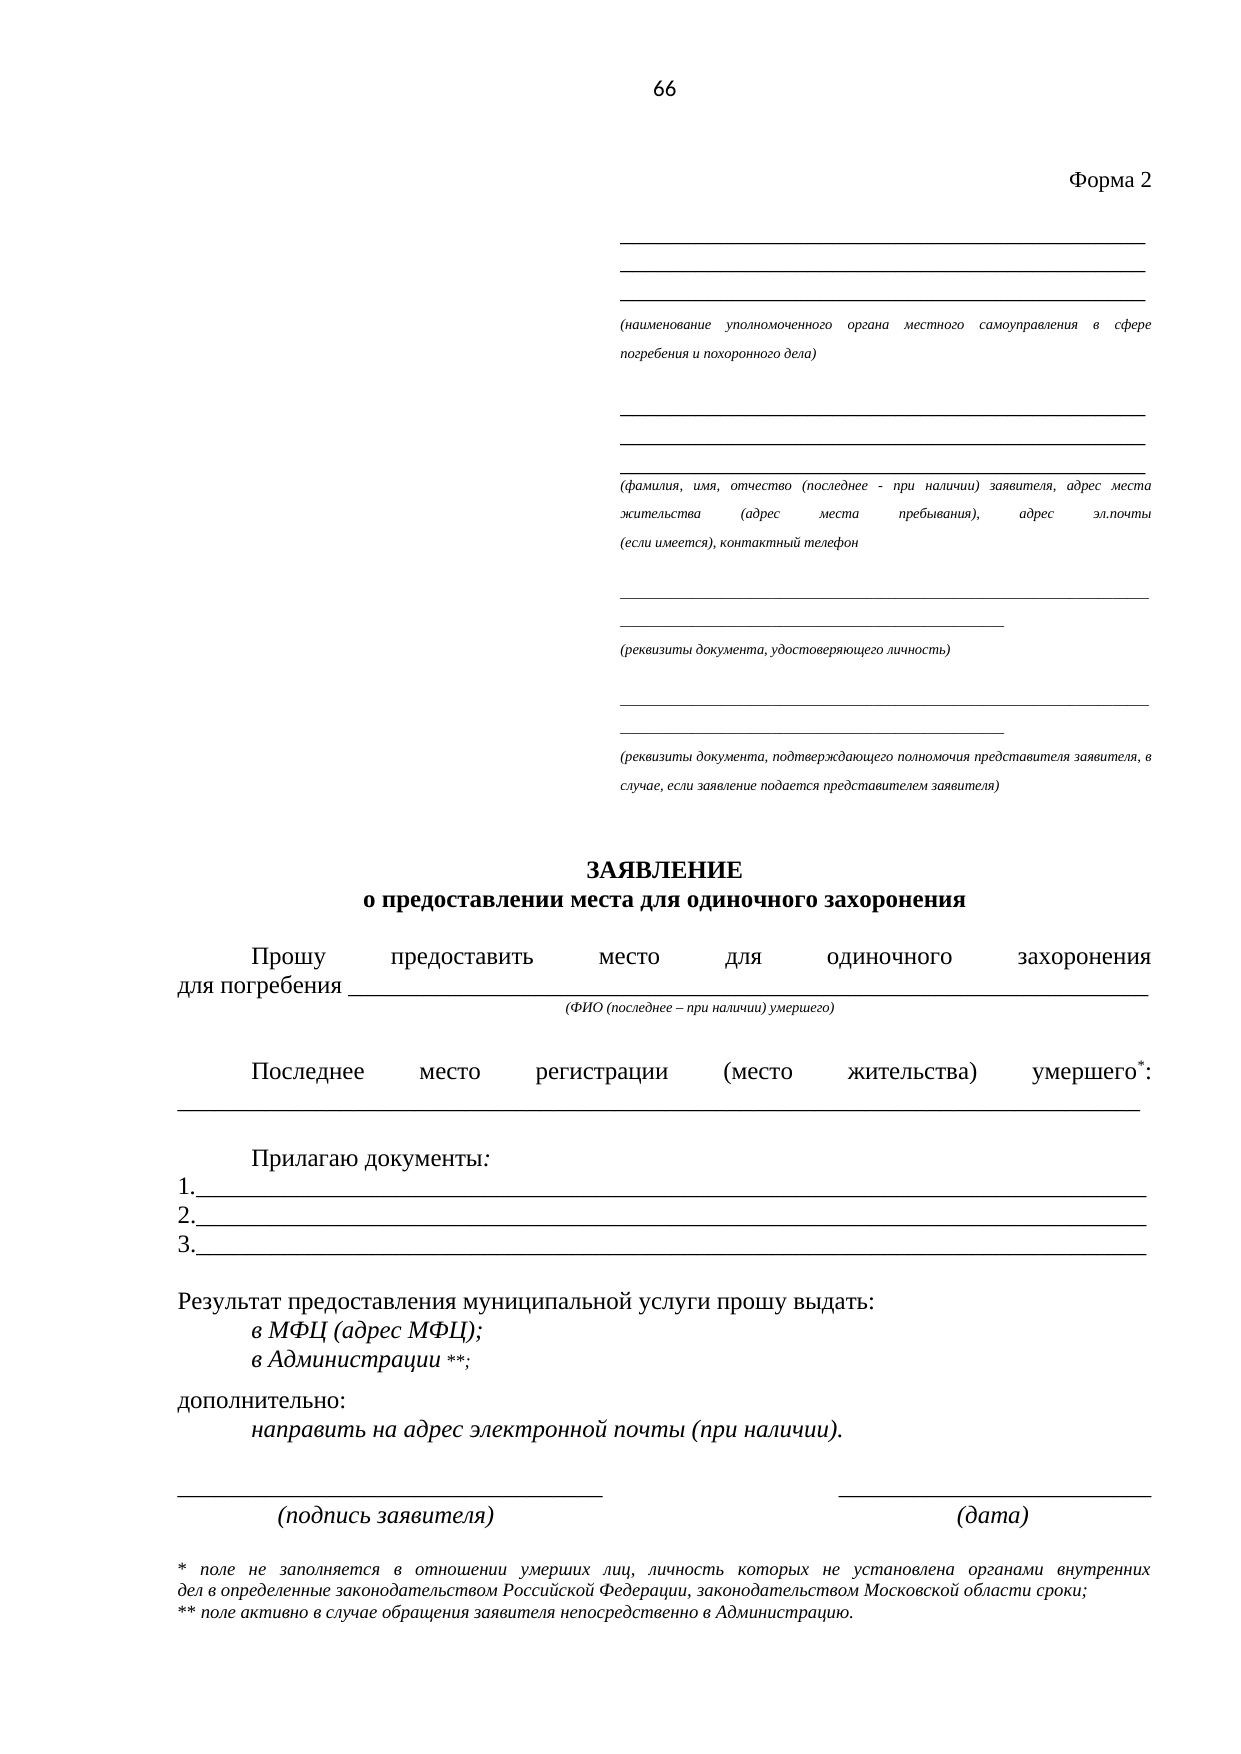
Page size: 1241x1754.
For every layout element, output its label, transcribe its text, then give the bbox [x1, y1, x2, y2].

text Последнее место регистрации (место жительства) умершего*: _____________________________________________________________________________ [177, 1056, 1152, 1114]
text ______________________________________________________________________________________________________________________________ [620, 390, 1152, 476]
text 3.____________________________________________________________________________ [177, 1229, 1152, 1258]
text (фамилия, имя, отчество (последнее - при наличии) заявителя, адрес места жительства (адрес места пребывания), адрес эл.почты (если имеется), контактный телефон [620, 476, 1152, 563]
text Прилагаю документы: [177, 1143, 1152, 1171]
text дополнительно: [177, 1385, 1152, 1414]
text Прошу предоставить место для одиночного захоронения для погребения ________________________________________________________________ [177, 941, 1152, 999]
text Форма 2 [177, 167, 1152, 193]
text ЗАЯВЛЕНИЕ [177, 855, 1152, 884]
text  направить на адрес электронной почты (при наличии). [177, 1414, 1152, 1443]
text ______________________________________________________________________________________________________________________________ [620, 583, 1152, 641]
text о предоставлении места для одиночного захоронения [177, 884, 1152, 913]
text  в МФЦ (адрес МФЦ); [177, 1315, 1152, 1344]
text (подпись заявителя) (дата) [177, 1500, 1152, 1529]
text (ФИО (последнее – при наличии) умершего) [177, 999, 1152, 1028]
text ______________________________________________________________________________________________________________________________ (наименование уполномоченного органа местного самоуправления в сфере погребения и похоронного дела) [620, 218, 1152, 361]
text 2.____________________________________________________________________________ [177, 1200, 1152, 1229]
text ______________________________________________________________________________________________________________________________ [620, 691, 1152, 748]
text Результат предоставления муниципальной услуги прошу выдать: [177, 1286, 1152, 1315]
text  в Администрации **; [177, 1344, 1152, 1373]
text (реквизиты документа, удостоверяющего личность) [620, 641, 1152, 670]
text (реквизиты документа, подтверждающего полномочия представителя заявителя, в случае, если заявление подается представителем заявителя) [620, 748, 1152, 806]
text * поле не заполняется в отношении умерших лиц, личность которых не установлена органами внутренних дел в определенные законодательством Российской Федерации, законодательством Московской области сроки; [177, 1558, 1152, 1601]
text 1.____________________________________________________________________________ [177, 1171, 1152, 1200]
text __________________________________ _________________________ [177, 1471, 1152, 1500]
text ** поле активно в случае обращения заявителя непосредственно в Администрацию. [177, 1601, 1152, 1622]
